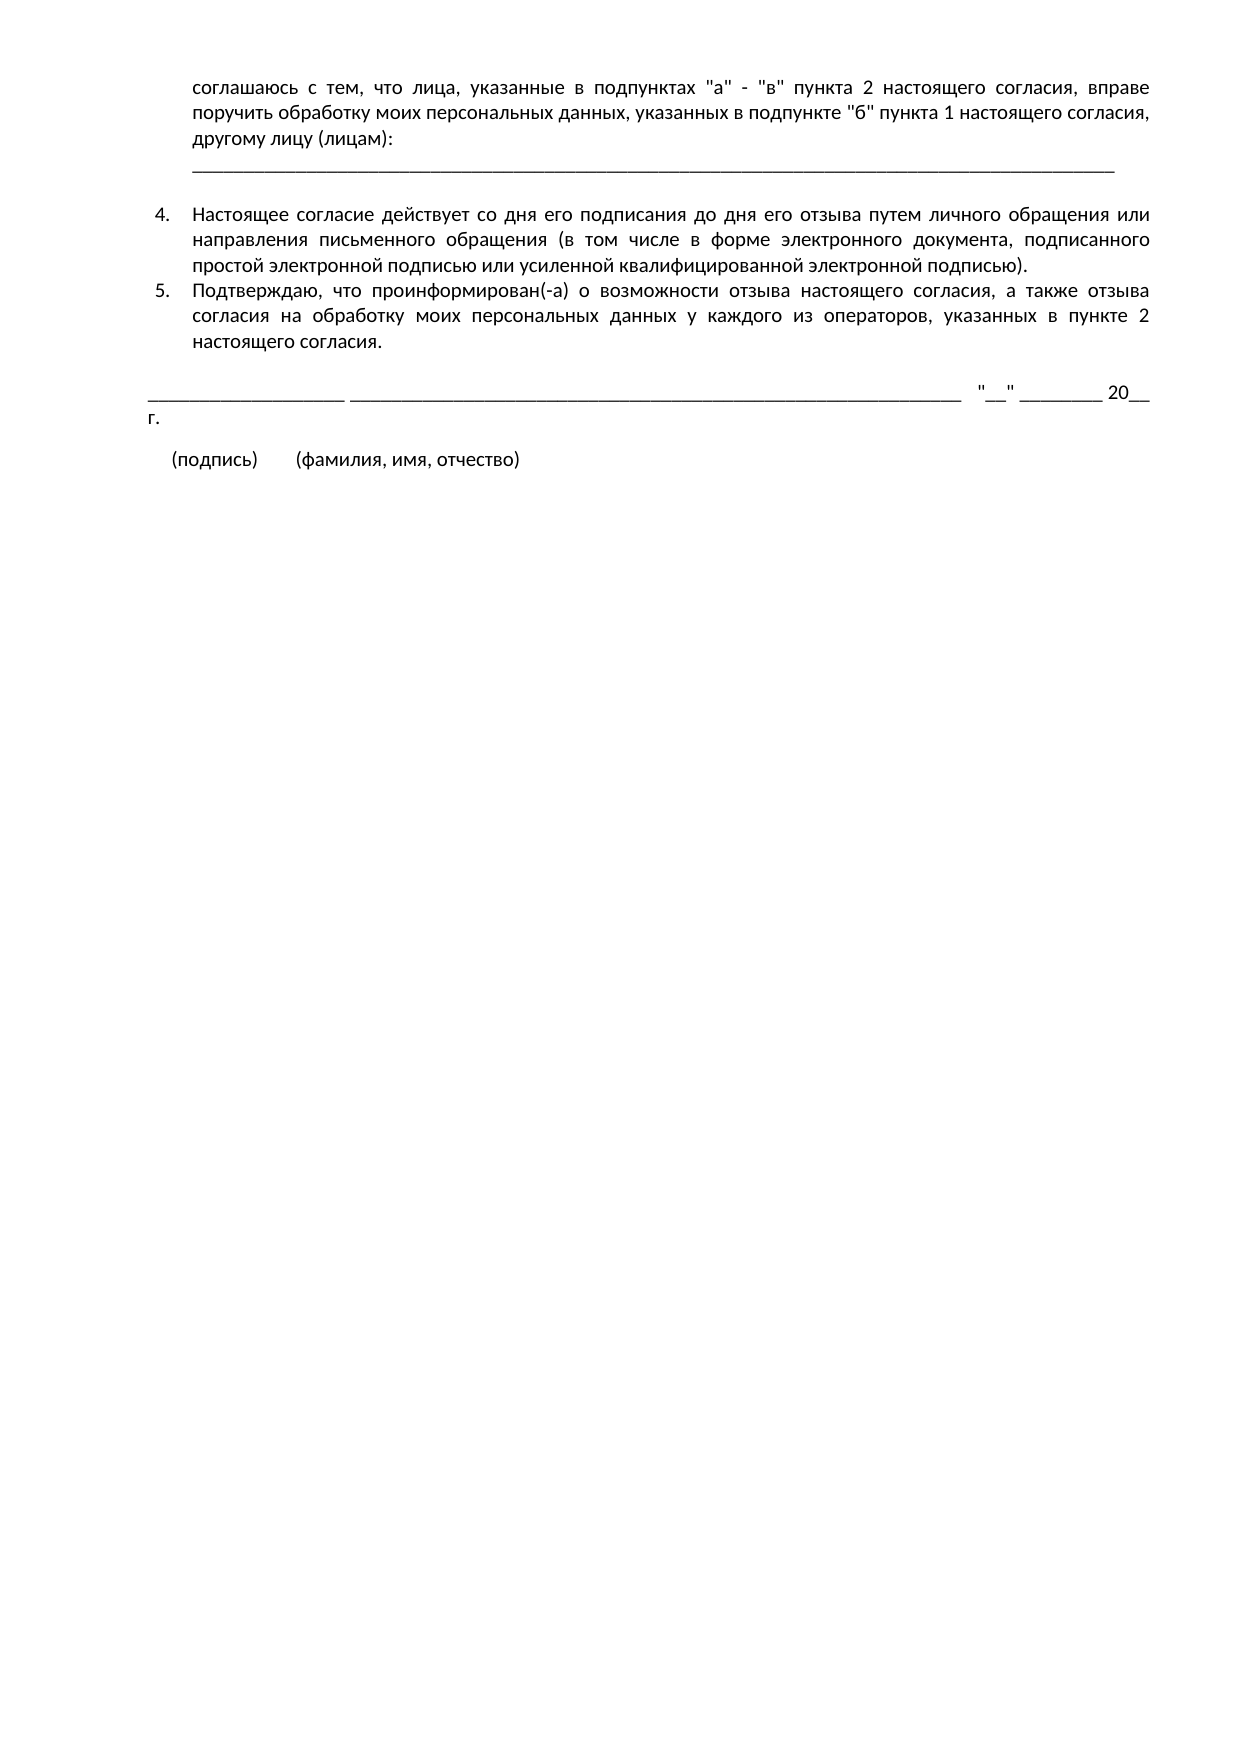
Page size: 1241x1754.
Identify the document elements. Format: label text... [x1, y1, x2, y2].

text (подпись) (фамилия, имя, отчество) [148, 446, 1152, 472]
list Настоящее согласие действует со дня его подписания до дня его отзыва путем личного обращения или направления письменного обращения (в том числе в форме электронного документа, подписанного простой электронной подписью или усиленной квалифицированной электронной подписью). [154, 201, 1152, 277]
list Подтверждаю, что проинформирован(-а) о возможности отзыва настоящего согласия, а также отзыва согласия на обработку моих персональных данных у каждого из операторов, указанных в пункте 2 настоящего согласия. [154, 277, 1152, 353]
list _________________________________________________________________________________________ [192, 150, 1152, 176]
list соглашаюсь с тем, что лица, указанные в подпунктах "а" - "в" пункта 2 настоящего согласия, вправе поручить обработку моих персональных данных, указанных в подпункте "б" пункта 1 настоящего согласия, другому лицу (лицам): [192, 74, 1152, 150]
text ___________________ ___________________________________________________________ "__" ________ 20__ г. [148, 379, 1152, 430]
